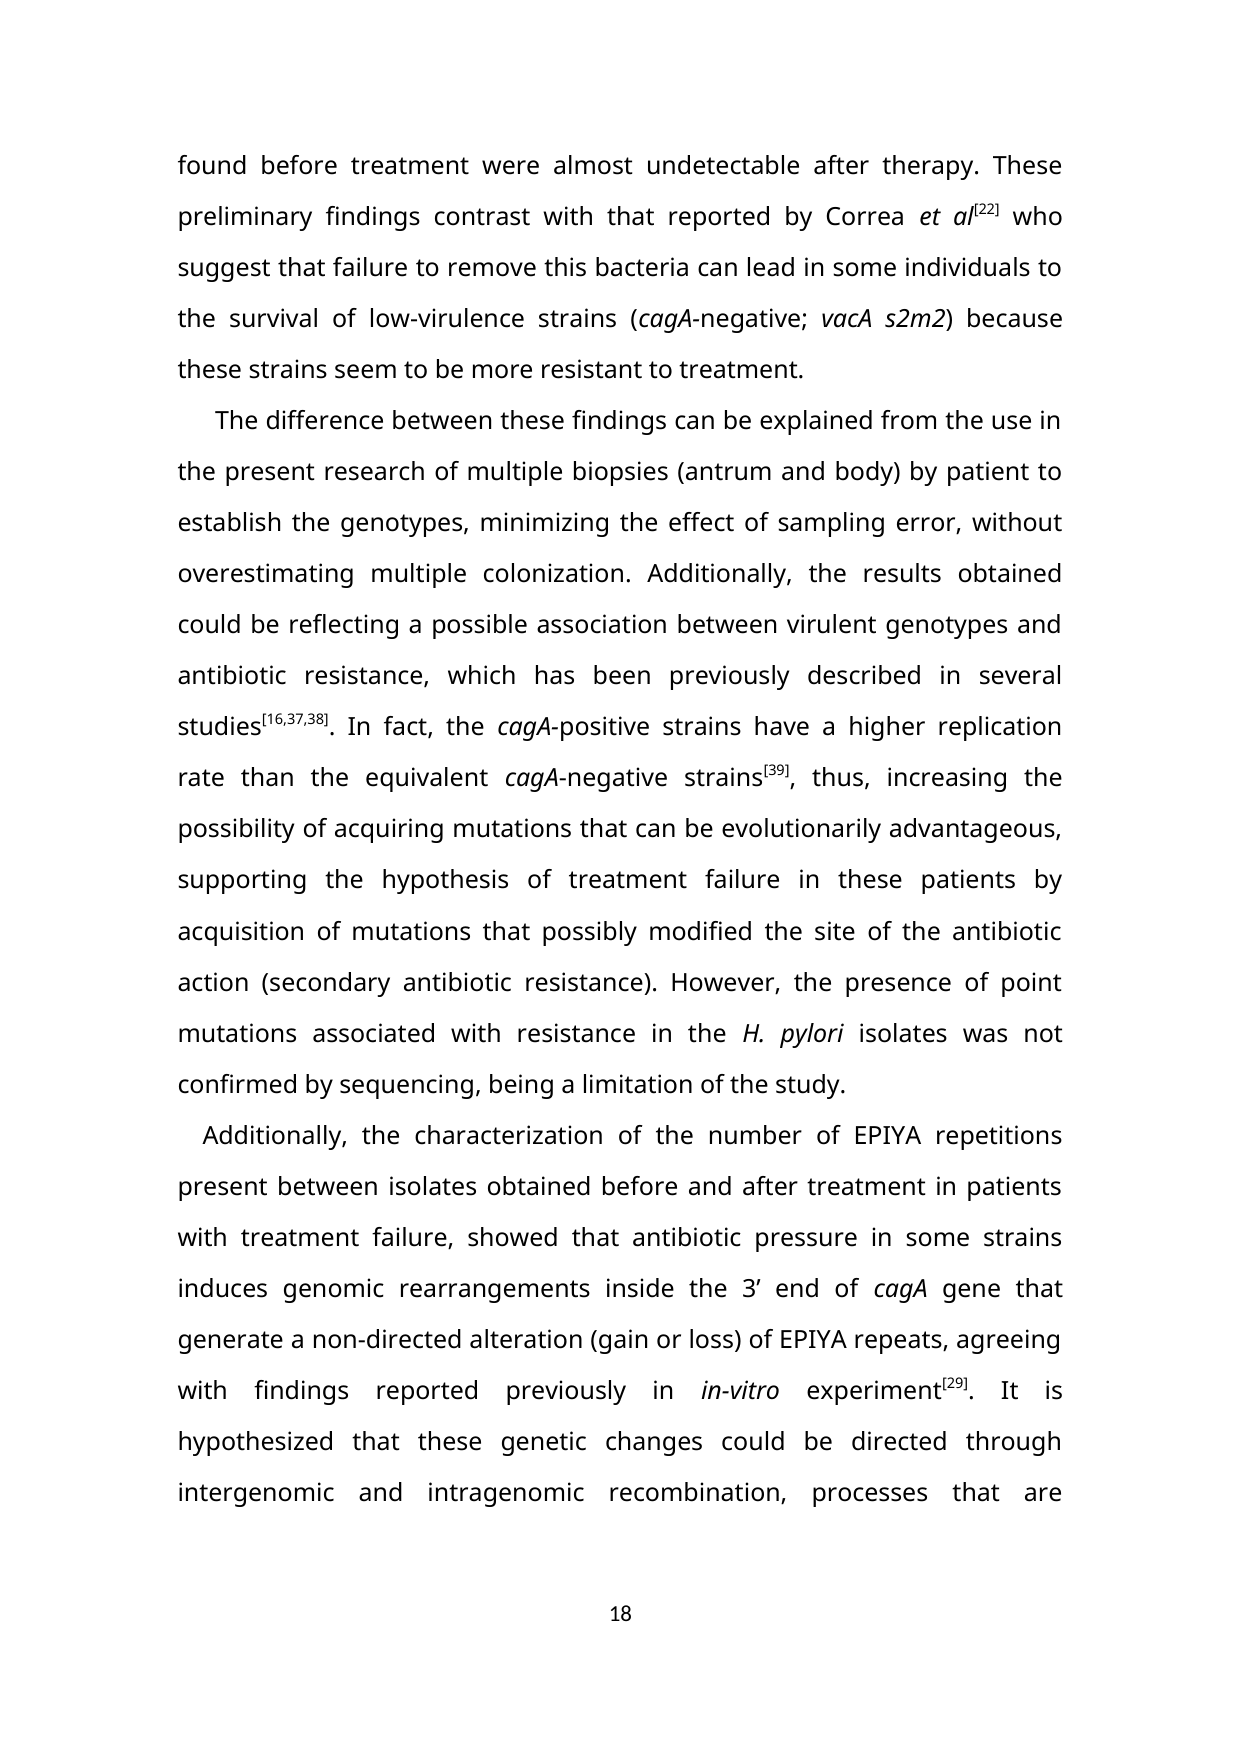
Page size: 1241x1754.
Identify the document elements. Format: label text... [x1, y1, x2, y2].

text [177, 148, 1063, 386]
text The difference between these findings can be explained from the use in the present research of multiple biopsies (antrum and body) by patient to establish the genotypes, minimizing the effect of sampling error, without overestimating multiple colonization. Additionally, the results obtained could be reflecting a possible association between virulent genotypes and antibiotic resistance, which has been previously described in several studies[16,37,38]. In fact, the cagA-positive strains have a higher replication rate than the equivalent cagA-negative strains[39], thus, increasing the possibility of acquiring mutations that can be evolutionarily advantageous, supporting the hypothesis of treatment failure in these patients by acquisition of mutations that possibly modified the site of the antibiotic action (secondary antibiotic resistance). However, the presence of point mutations associated with resistance in the H. pylori isolates was not confirmed by sequencing, being a limitation of the study. [177, 403, 1063, 1100]
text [177, 1117, 1063, 1509]
